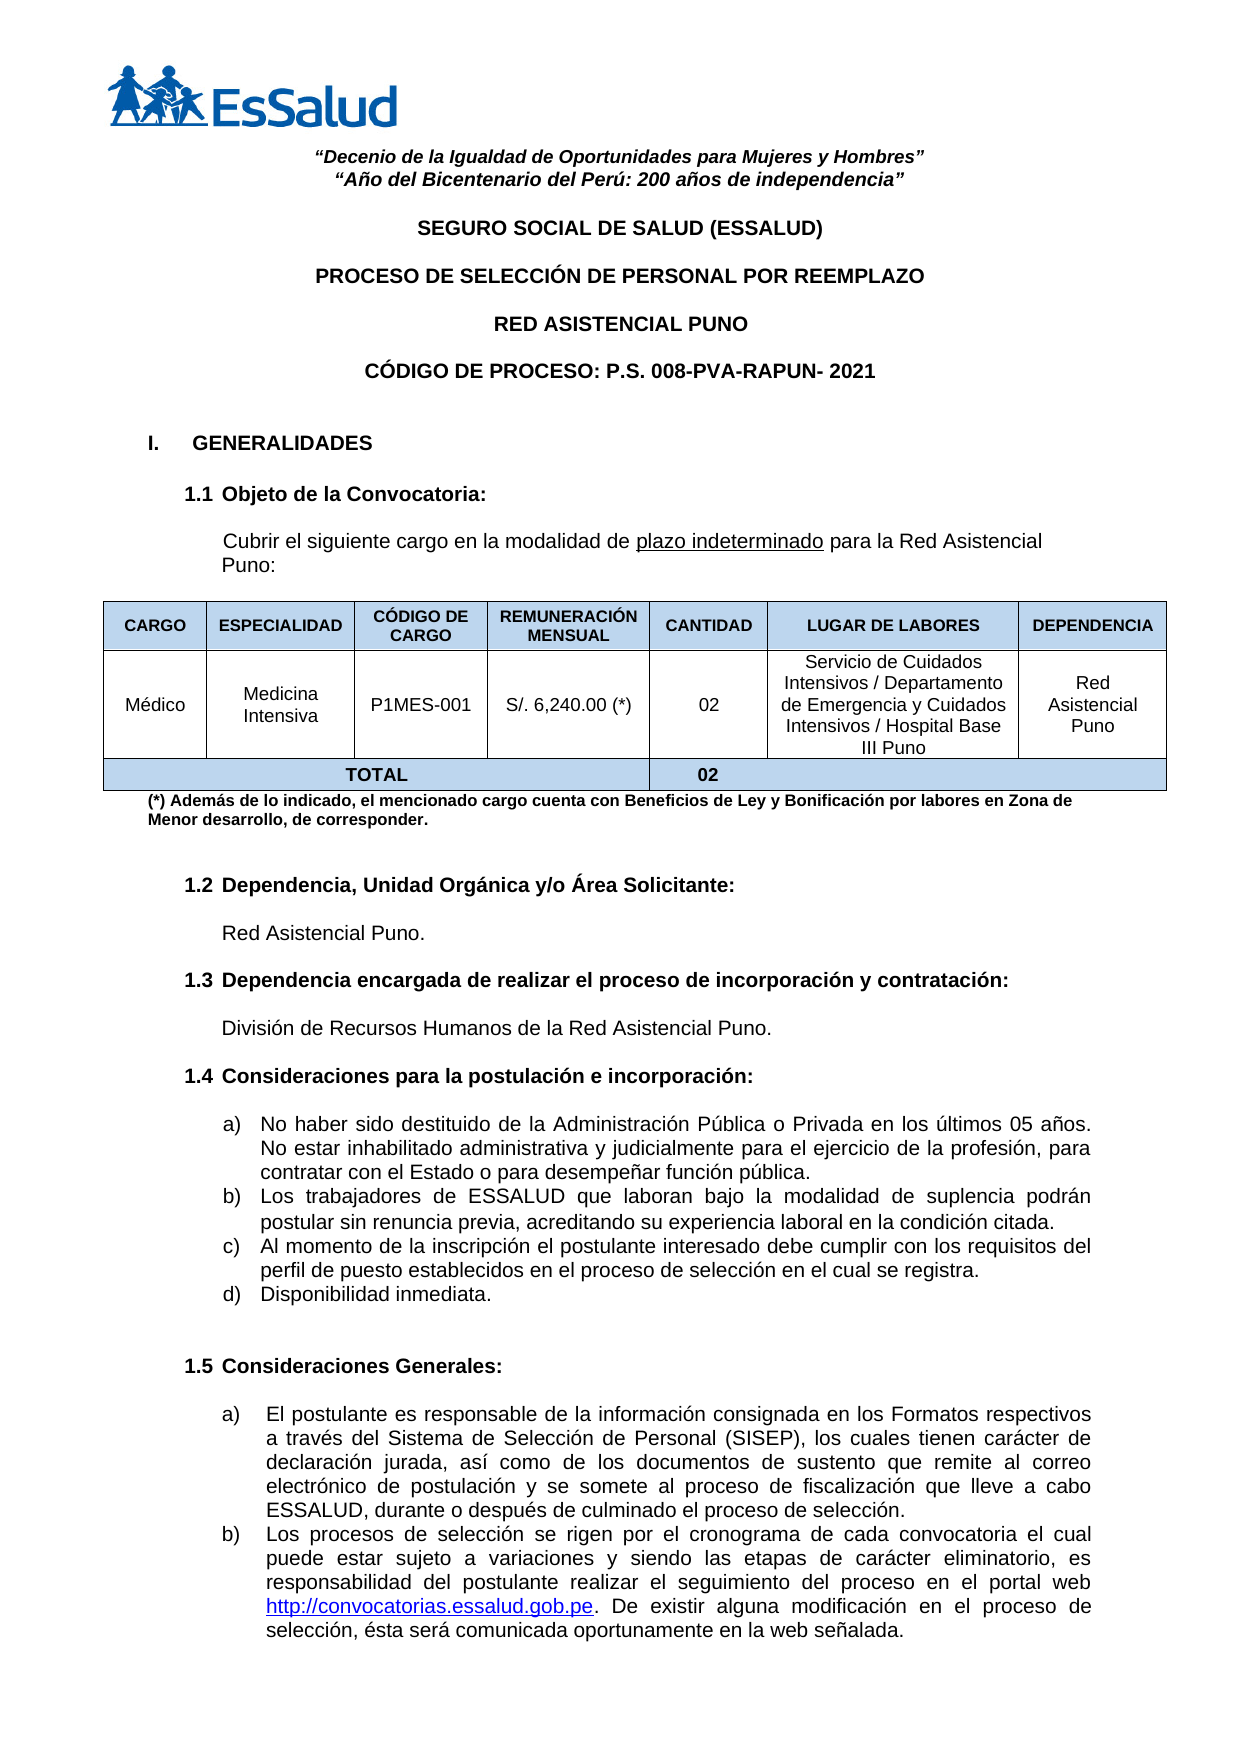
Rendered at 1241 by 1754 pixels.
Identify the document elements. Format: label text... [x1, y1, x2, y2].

table_header DEPENDENCIA [1019, 602, 1166, 649]
text RED ASISTENCIAL PUNO [223, 311, 1092, 335]
text SEGURO SOCIAL DE SALUD (ESSALUD) [148, 216, 1092, 239]
table_cell 02 [650, 759, 1166, 790]
list El postulante es responsable de la información consignada en los Formatos respectivos a través del Sistema de Selección de Personal (SISEP), los cuales tienen carácter de declaración jurada, así como de los documentos de sustento que remite al correo electrónico de postulación y se somete al proceso de fiscalización que lleve a cabo ESSALUD, durante o después de culminado el proceso de selección. [222, 1402, 1092, 1522]
list Los trabajadores de ESSALUD que laboran bajo la modalidad de suplencia podrán postular sin renuncia previa, acreditando su experiencia laboral en la condición citada. [223, 1184, 1092, 1234]
text División de Recursos Humanos de la Red Asistencial Puno. [221, 1016, 1092, 1040]
table_header CANTIDAD [650, 602, 767, 649]
table_cell TOTAL [104, 759, 649, 790]
table_header REMUNERACIÓN MENSUAL [488, 602, 649, 649]
list Objeto de la Convocatoria: [184, 481, 1092, 505]
text Cubrir el siguiente cargo en la modalidad de plazo indeterminado para la Red Asistencial Puno: [221, 529, 1092, 577]
list Menor desarrollo, de corresponder. [59, 810, 1092, 829]
table_header CARGO [104, 602, 206, 649]
list Disponibilidad inmediata. [223, 1282, 1092, 1306]
list GENERALIDADES [148, 431, 1092, 455]
list (*) Además de lo indicado, el mencionado cargo cuenta con Beneficios de Ley y Bonificación por labores en Zona de [59, 791, 1092, 810]
table_cell 02 [650, 651, 767, 758]
picture [82, 33, 426, 157]
table_cell Médico [104, 651, 206, 758]
list Dependencia, Unidad Orgánica y/o Área Solicitante: [184, 872, 1092, 896]
list Consideraciones Generales: [184, 1354, 1092, 1378]
text Red Asistencial Puno. [222, 920, 1092, 944]
list Al momento de la inscripción el postulante interesado debe cumplir con los requisitos del perfil de puesto establecidos en el proceso de selección en el cual se registra. [223, 1234, 1092, 1282]
table_cell Red Asistencial Puno [1019, 651, 1166, 758]
list Dependencia encargada de realizar el proceso de incorporación y contratación: [184, 968, 1092, 992]
table_header LUGAR DE LABORES [768, 602, 1018, 649]
list Consideraciones para la postulación e incorporación: [184, 1064, 1092, 1088]
table_header CÓDIGO DE CARGO [355, 602, 487, 649]
text PROCESO DE SELECCIÓN DE PERSONAL POR REEMPLAZO [148, 263, 1092, 287]
table_cell Servicio de Cuidados Intensivos / Departamento de Emergencia y Cuidados Intensivos / Hospital Base III Puno [768, 651, 1018, 758]
text CÓDIGO DE PROCESO: P.S. 008-PVA-RAPUN- 2021 [148, 359, 1092, 383]
table_header ESPECIALIDAD [207, 602, 354, 649]
table_cell P1MES-001 [355, 651, 487, 758]
table_cell Medicina Intensiva [207, 651, 354, 758]
table_cell S/. 6,240.00 (*) [488, 651, 649, 758]
list Los procesos de selección se rigen por el cronograma de cada convocatoria el cual puede estar sujeto a variaciones y siendo las etapas de carácter eliminatorio, es responsabilidad del postulante realizar el seguimiento del proceso en el portal web http://convocatorias.essalud.gob.pe. De existir alguna modificación en el proceso de selección, ésta será comunicada oportunamente en la web señalada. [222, 1522, 1092, 1642]
list No haber sido destituido de o Privada en los últimos 05 años. No estar inhabilitado administrativa y judicialmente para el ejercicio de la profesión, para contratar con el Estado o para desempeñar función pública. [223, 1112, 1092, 1184]
